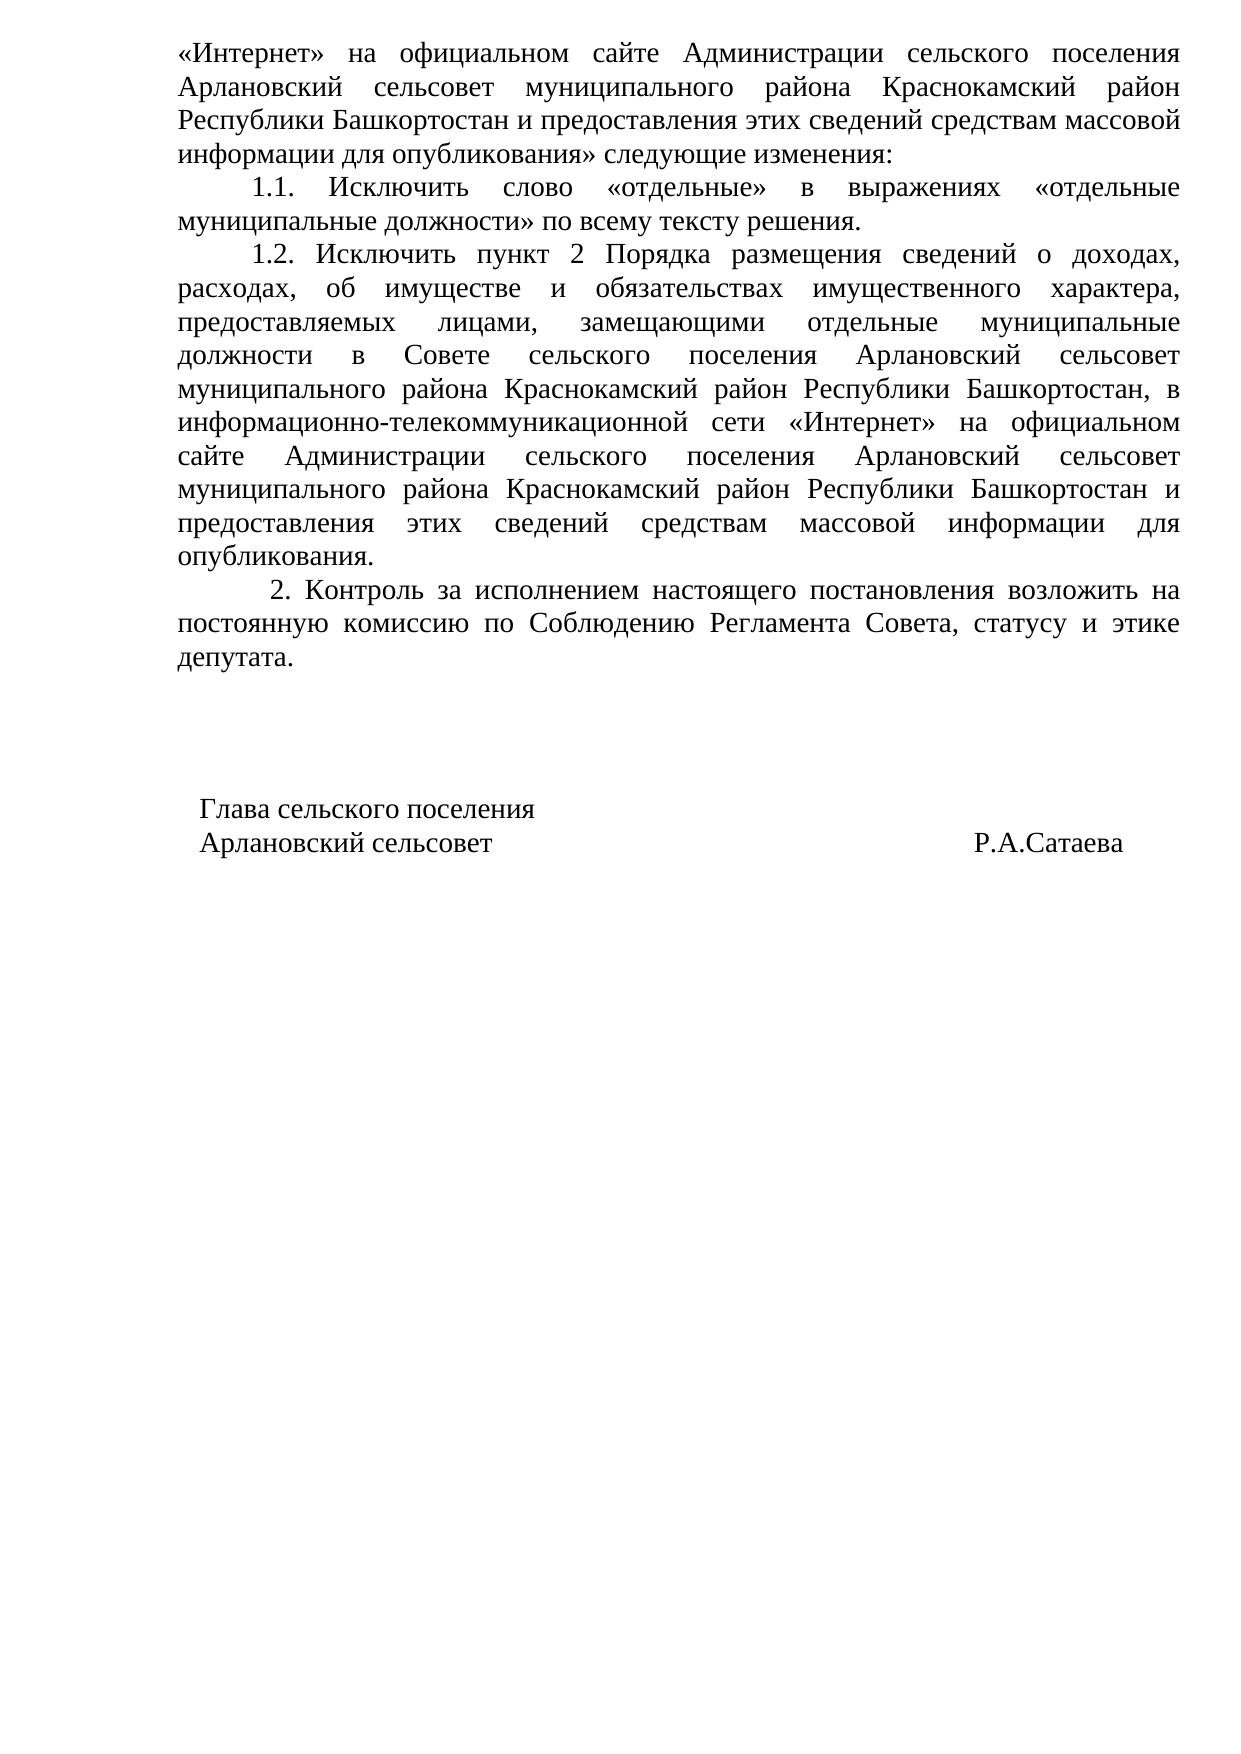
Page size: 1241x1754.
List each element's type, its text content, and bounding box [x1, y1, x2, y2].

text 2. Контроль за исполнением настоящего постановления возложить на постоянную комиссию по Соблюдению Регламента Совета, статусу и этике депутата. [177, 572, 1181, 673]
text 1.2. Исключить пункт 2 Порядка размещения сведений о доходах, расходах, об имуществе и обязательствах имущественного характера, предоставляемых лицами, замещающими отдельные муниципальные должности в Совете сельского поселения Арлановский сельсовет муниципального района Краснокамский район Республики Башкортостан, в информационно-телекоммуникационной сети «Интернет» на официальном сайте Администрации сельского поселения Арлановский сельсовет муниципального района Краснокамский район Республики Башкортостан и предоставления этих сведений средствам массовой информации для опубликования. [177, 237, 1181, 572]
text Глава сельского поселения [177, 791, 1181, 825]
text 1.1. Исключить слово «отдельные» в выражениях «отдельные муниципальные должности» по всему тексту решения. [177, 169, 1181, 237]
text Арлановский сельсовет Р.А.Сатаева [177, 825, 1181, 858]
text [177, 35, 1181, 169]
